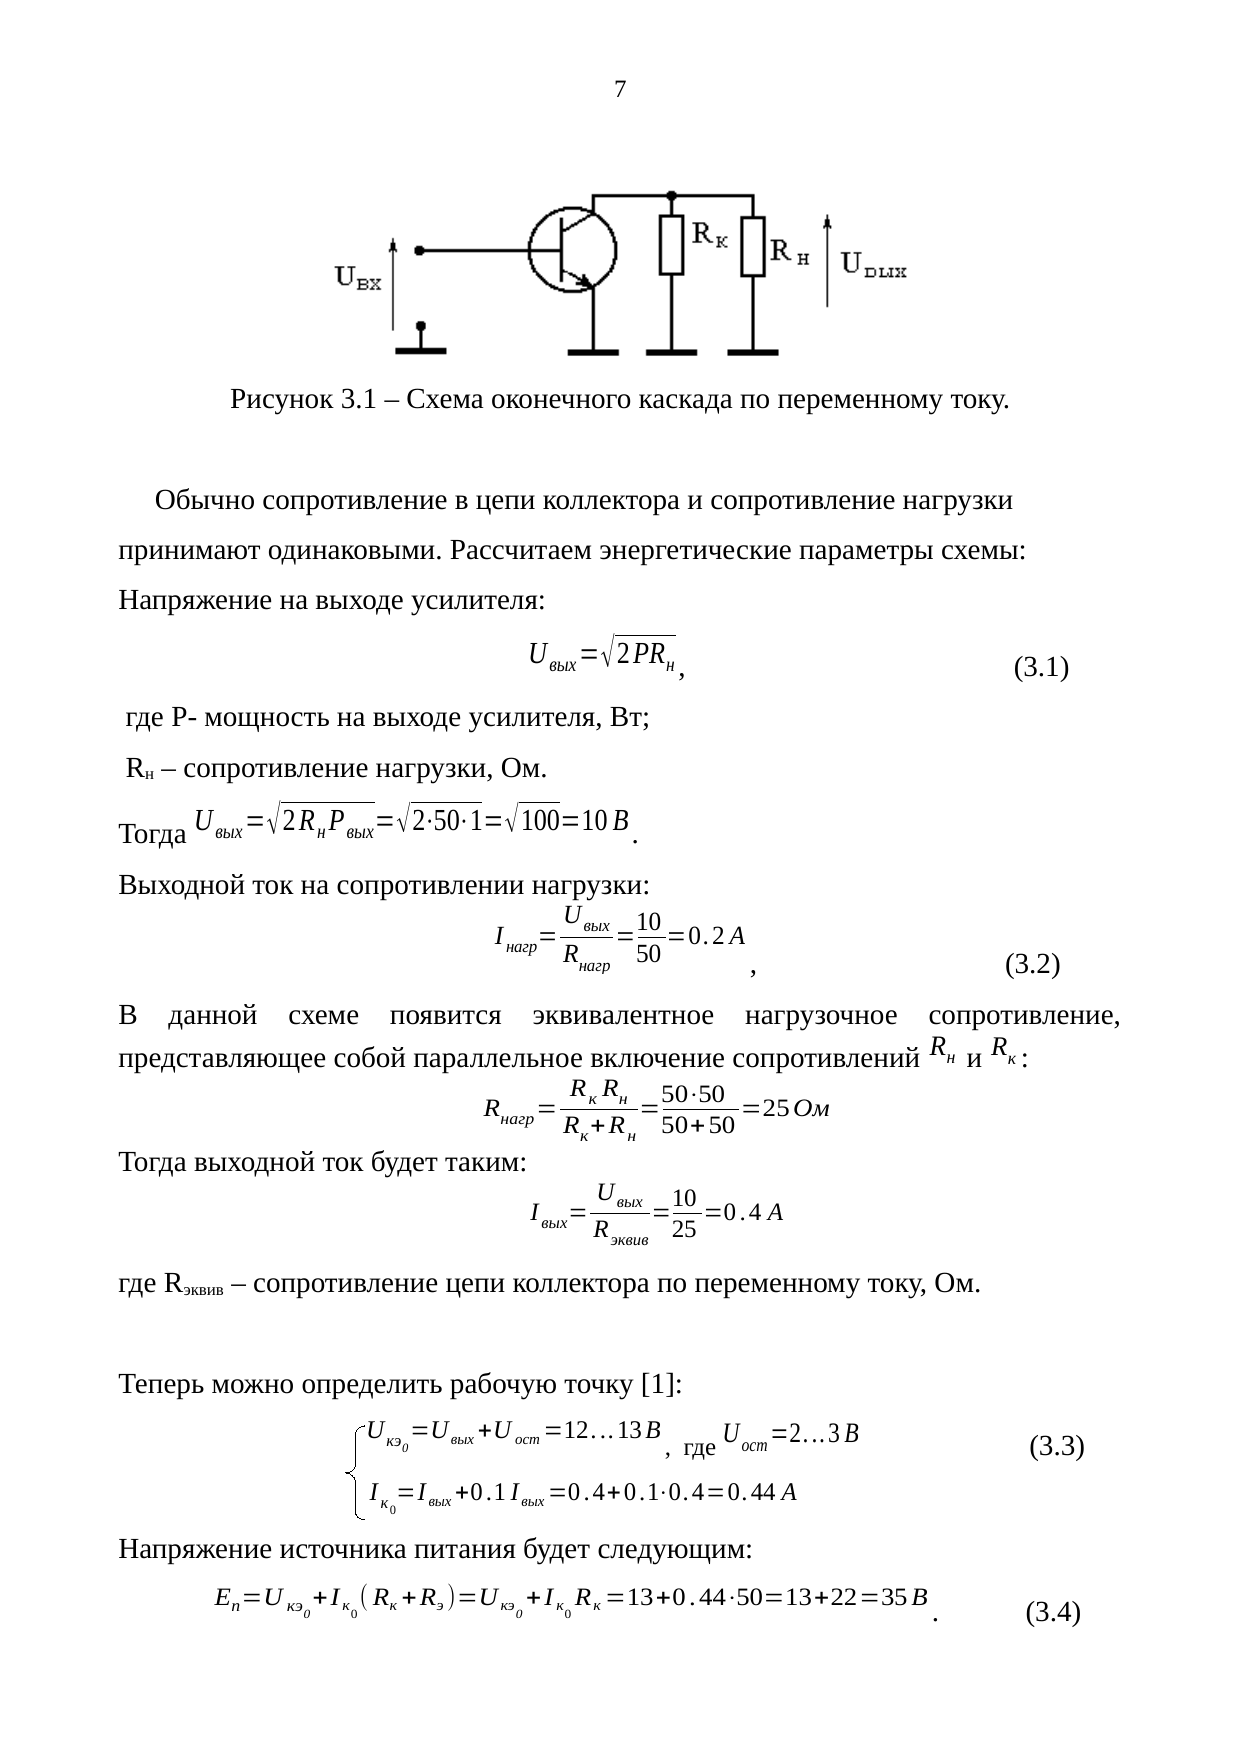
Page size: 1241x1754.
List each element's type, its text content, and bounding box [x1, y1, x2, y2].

text где Rэквив – сопротивление цепи коллектора по переменному току, Ом. [118, 1265, 1122, 1299]
text , (3.1) [118, 633, 1122, 683]
text Тогда выходной ток будет таким: [118, 1144, 1122, 1178]
text где P- мощность на выходе усилителя, Вт; [118, 699, 1122, 733]
text , где (3.3) [118, 1416, 1122, 1461]
text . (3.4) [118, 1582, 1122, 1627]
text В данной схеме появится эквивалентное нагрузочное сопротивление, представляющее собой параллельное включение сопротивлений и : [118, 997, 1122, 1074]
text Напряжение источника питания будет следующим: [118, 1532, 1122, 1565]
text Тогда . [118, 800, 1122, 850]
text Рисунок 3.1 – Схема оконечного каскада по переменному току. [118, 381, 1122, 415]
text Выходной ток на сопротивлении нагрузки: [118, 867, 1122, 900]
text , (3.2) [118, 900, 1122, 980]
text Rн – сопротивление нагрузки, Ом. [118, 750, 1122, 783]
text Теперь можно определить рабочую точку [1]: [118, 1366, 1122, 1399]
text Обычно сопротивление в цепи коллектора и сопротивление нагрузки принимают одинаковыми. Рассчитаем энергетические параметры схемы: [118, 482, 1122, 566]
text Напряжение на выходе усилителя: [118, 582, 1122, 616]
